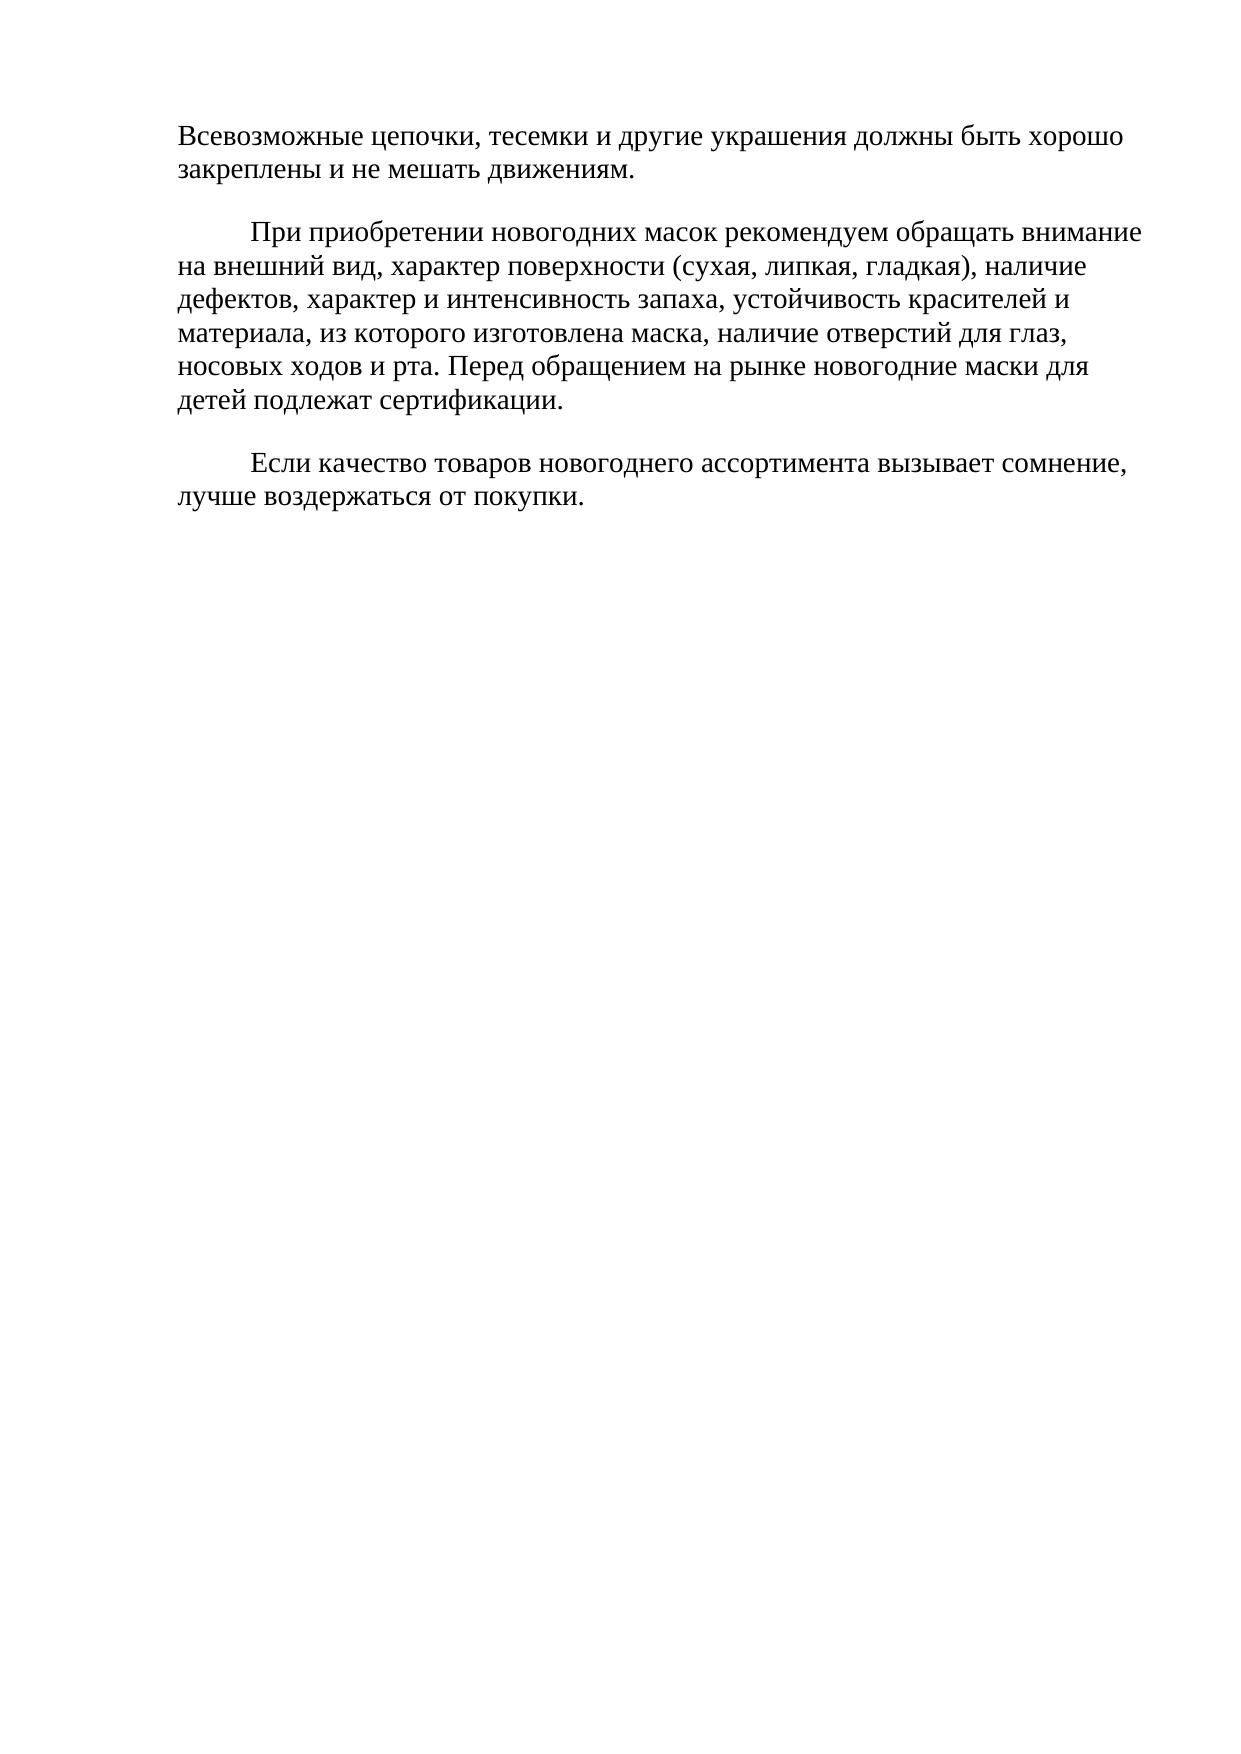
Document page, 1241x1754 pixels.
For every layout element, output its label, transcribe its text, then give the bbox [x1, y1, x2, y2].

text При приобретении новогодних масок рекомендуем обращать внимание на внешний вид, характер поверхности (сухая, липкая, гладкая), наличие дефектов, характер и интенсивность запаха, устойчивость красителей и материала, из которого изготовлена маска, наличие отверстий для глаз, носовых ходов и рта. Перед обращением на рынке новогодние маски для детей подлежат сертификации. [177, 214, 1152, 416]
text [177, 118, 1152, 185]
text Если качество товаров новогоднего ассортимента вызывает сомнение, лучше воздержаться от покупки. [177, 445, 1152, 512]
